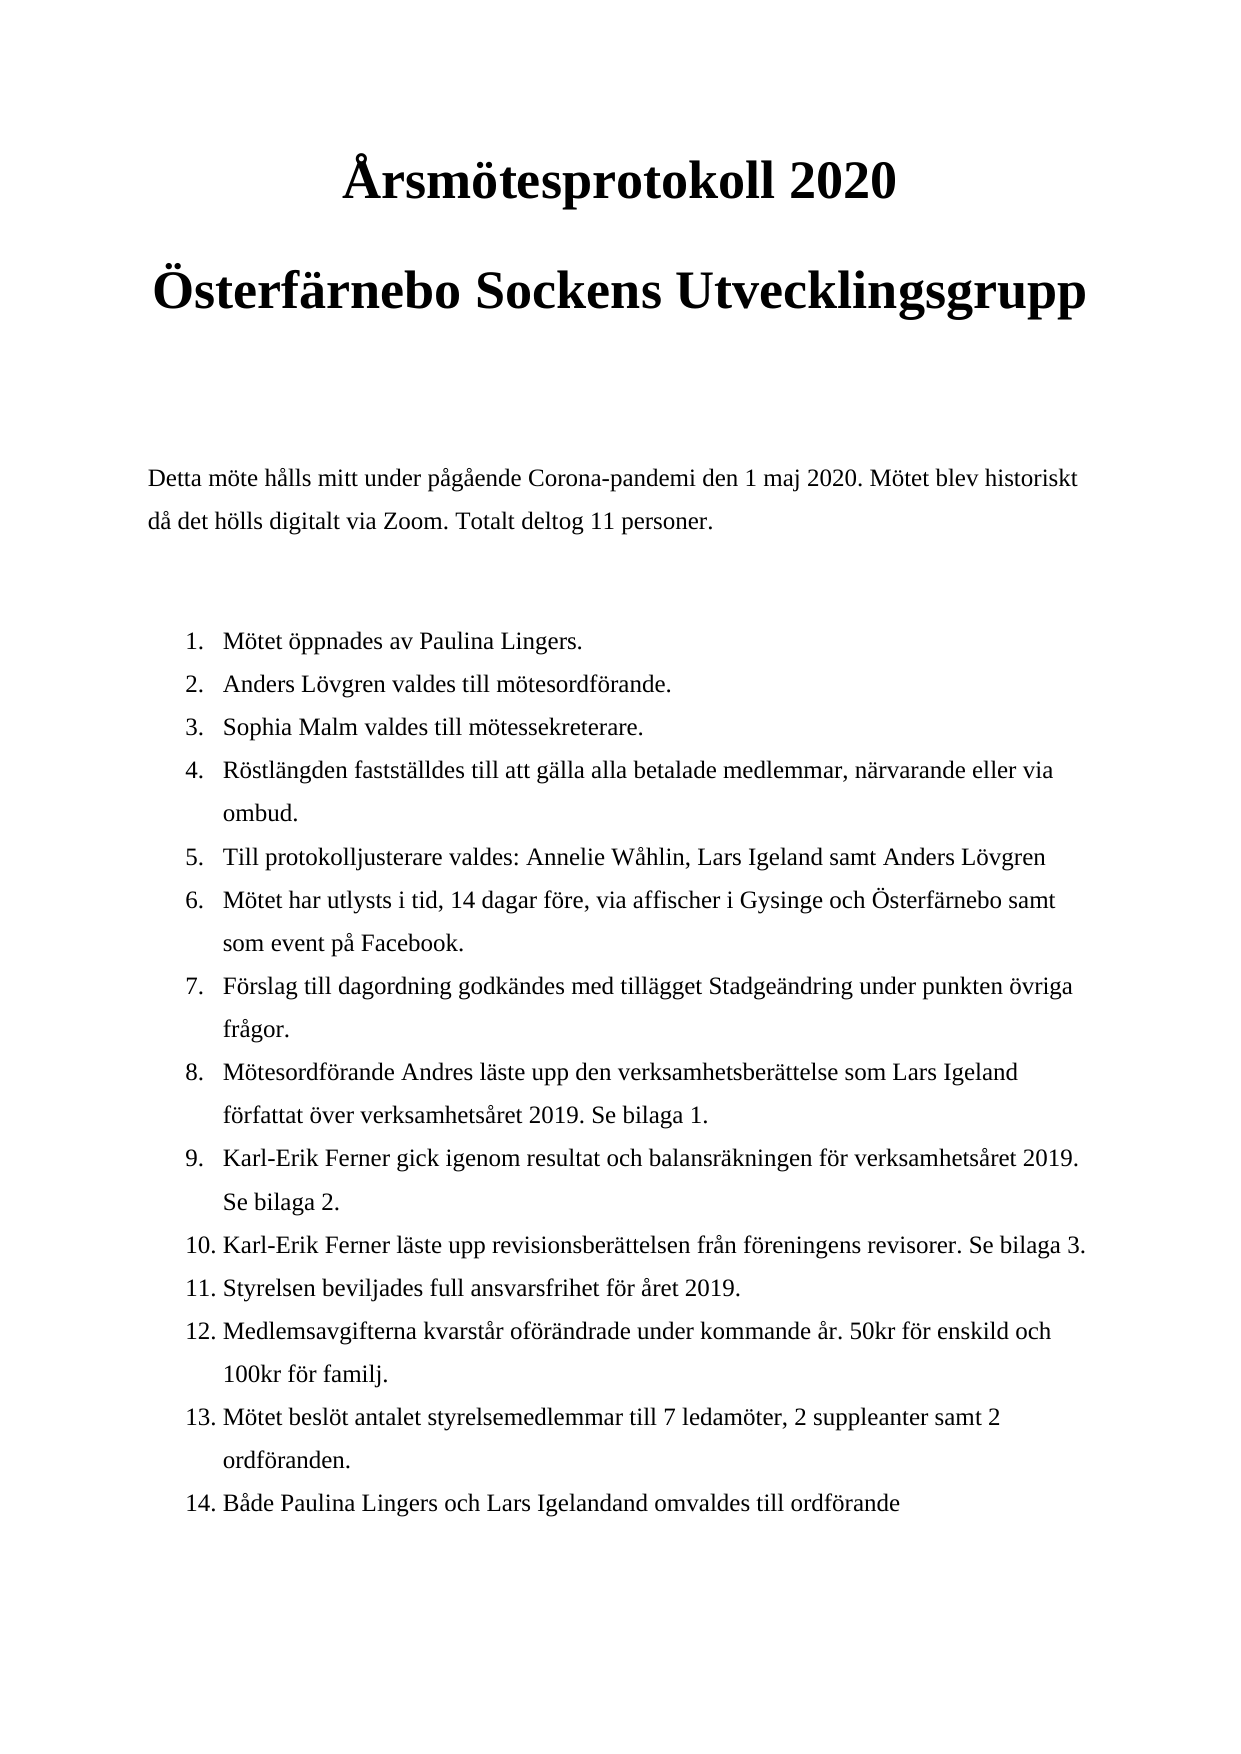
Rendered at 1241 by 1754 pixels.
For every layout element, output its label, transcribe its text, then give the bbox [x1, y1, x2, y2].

text Årsmötesprotokoll 2020 [148, 148, 1093, 210]
list Anders Lövgren valdes till mötesordförande. [185, 669, 1093, 698]
list Karl-Erik Ferner läste upp revisionsberättelsen från föreningens revisorer. Se bilaga 3. [185, 1230, 1093, 1258]
list Medlemsavgifterna kvarstår oförändrade under kommande år. 50kr för enskild och 100kr för familj. [185, 1316, 1093, 1388]
list Röstlängden fastställdes till att gälla alla betalade medlemmar, närvarande eller via ombud. [185, 755, 1093, 827]
list Mötesordförande Andres läste upp den verksamhetsberättelse som Lars Igeland författat över verksamhetsåret 2019. Se bilaga 1. [185, 1057, 1093, 1129]
list Mötet har utlysts i tid, 14 dagar före, via affischer i Gysinge och Österfärnebo samt som event på Facebook. [185, 885, 1093, 957]
text Detta möte hålls mitt under pågående Corona-pandemi den 1 maj 2020. Mötet blev historiskt då det hölls digitalt via Zoom. Totalt deltog 11 personer. [148, 463, 1093, 535]
list Till protokolljusterare valdes: Annelie Wåhlin, Lars Igeland samt Anders Lövgren [185, 842, 1093, 870]
list Styrelsen beviljades full ansvarsfrihet för året 2019. [185, 1273, 1093, 1302]
list Sophia Malm valdes till mötessekreterare. [185, 712, 1093, 741]
list Mötet öppnades av Paulina Lingers. [185, 626, 1093, 655]
list Både Paulina Lingers och Lars Igelandand omvaldes till ordförande [185, 1488, 1093, 1517]
list Karl-Erik Ferner gick igenom resultat och balansräkningen för verksamhetsåret 2019. Se bilaga 2. [185, 1143, 1093, 1215]
list Mötet beslöt antalet styrelsemedlemmar till 7 ledamöter, 2 suppleanter samt 2 ordföranden. [185, 1402, 1093, 1474]
text Österfärnebo Sockens Utvecklingsgrupp [148, 258, 1093, 320]
list Förslag till dagordning godkändes med tillägget Stadgeändring under punkten övriga frågor. [185, 971, 1093, 1043]
